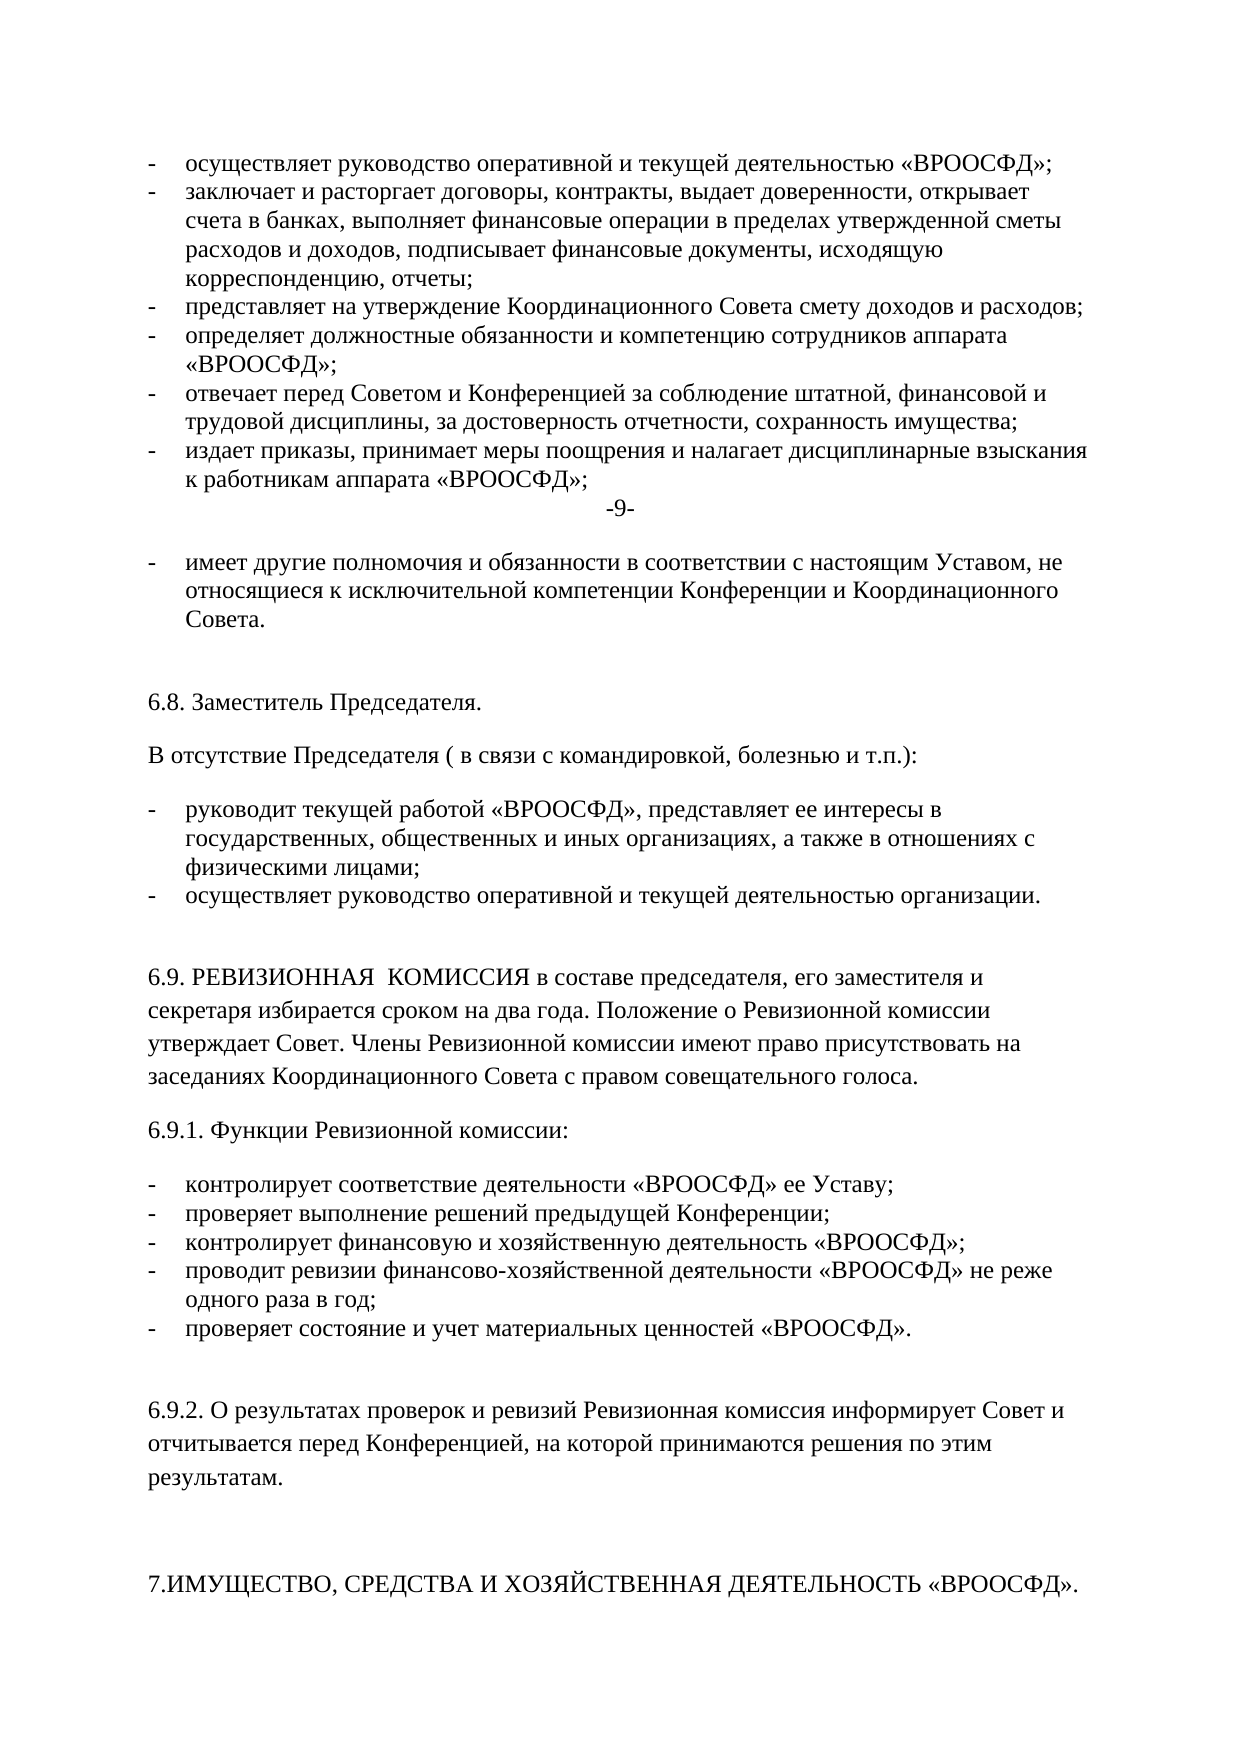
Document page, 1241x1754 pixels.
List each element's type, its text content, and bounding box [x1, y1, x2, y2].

text 6.9.1. Функции Ревизионной комиссии: [148, 1115, 1092, 1144]
list проводит ревизии финансово-хозяйственной деятельности «ВРООСФД» не реже одного раза в год; [148, 1255, 1092, 1313]
list проверяет выполнение решений предыдущей Конференции; [148, 1198, 1092, 1227]
list отвечает перед Советом и Конференцией за соблюдение штатной, финансовой и трудовой дисциплины, за достоверность отчетности, сохранность имущества; [148, 378, 1092, 435]
list осуществляет руководство оперативной и текущей деятельностью организации. [148, 881, 1092, 909]
text В отсутствие Председателя ( в связи с командировкой, болезнью и т.п.): [148, 741, 1092, 769]
text 7.ИМУЩЕСТВО, СРЕДСТВА И ХОЗЯЙСТВЕННАЯ ДЕЯТЕЛЬНОСТЬ «ВРООСФД». [148, 1569, 1092, 1598]
text -9- [148, 493, 1092, 521]
text 6.9. РЕВИЗИОННАЯ КОМИССИЯ в составе председателя, его заместителя и секретаря избирается сроком на два года. Положение о Ревизионной комиссии утверждает Совет. Члены Ревизионной комиссии имеют право присутствовать на заседаниях Координационного Совета с правом совещательного голоса. [148, 962, 1092, 1090]
text 6.9.2. О результатах проверок и ревизий Ревизионная комиссия информирует Совет и отчитывается перед Конференцией, на которой принимаются решения по этим результатам. [148, 1396, 1092, 1490]
list имеет другие полномочия и обязанности в соответствии с настоящим Уставом, не относящиеся к исключительной компетенции Конференции и Координационного Совета. [148, 547, 1092, 633]
list осуществляет руководство оперативной и текущей деятельностью «ВРООСФД»; [148, 148, 1092, 176]
list представляет на утверждение Координационного Совета смету доходов и расходов; [148, 291, 1092, 320]
text 6.8. Заместитель Председателя. [148, 687, 1092, 715]
list определяет должностные обязанности и компетенцию сотрудников аппарата «ВРООСФД»; [148, 320, 1092, 378]
list издает приказы, принимает меры поощрения и налагает дисциплинарные взыскания к работникам аппарата «ВРООСФД»; [148, 435, 1092, 493]
list контролирует финансовую и хозяйственную деятельность «ВРООСФД»; [148, 1227, 1092, 1255]
list руководит текущей работой «ВРООСФД», представляет ее интересы в государственных, общественных и иных организациях, а также в отношениях с физическими лицами; [148, 794, 1092, 881]
list проверяет состояние и учет материальных ценностей «ВРООСФД». [148, 1313, 1092, 1342]
list контролирует соответствие деятельности «ВРООСФД» ее Уставу; [148, 1169, 1092, 1198]
list заключает и расторгает договоры, контракты, выдает доверенности, открывает счета в банках, выполняет финансовые операции в пределах утвержденной сметы расходов и доходов, подписывает финансовые документы, исходящую корреспонденцию, отчеты; [148, 176, 1092, 291]
